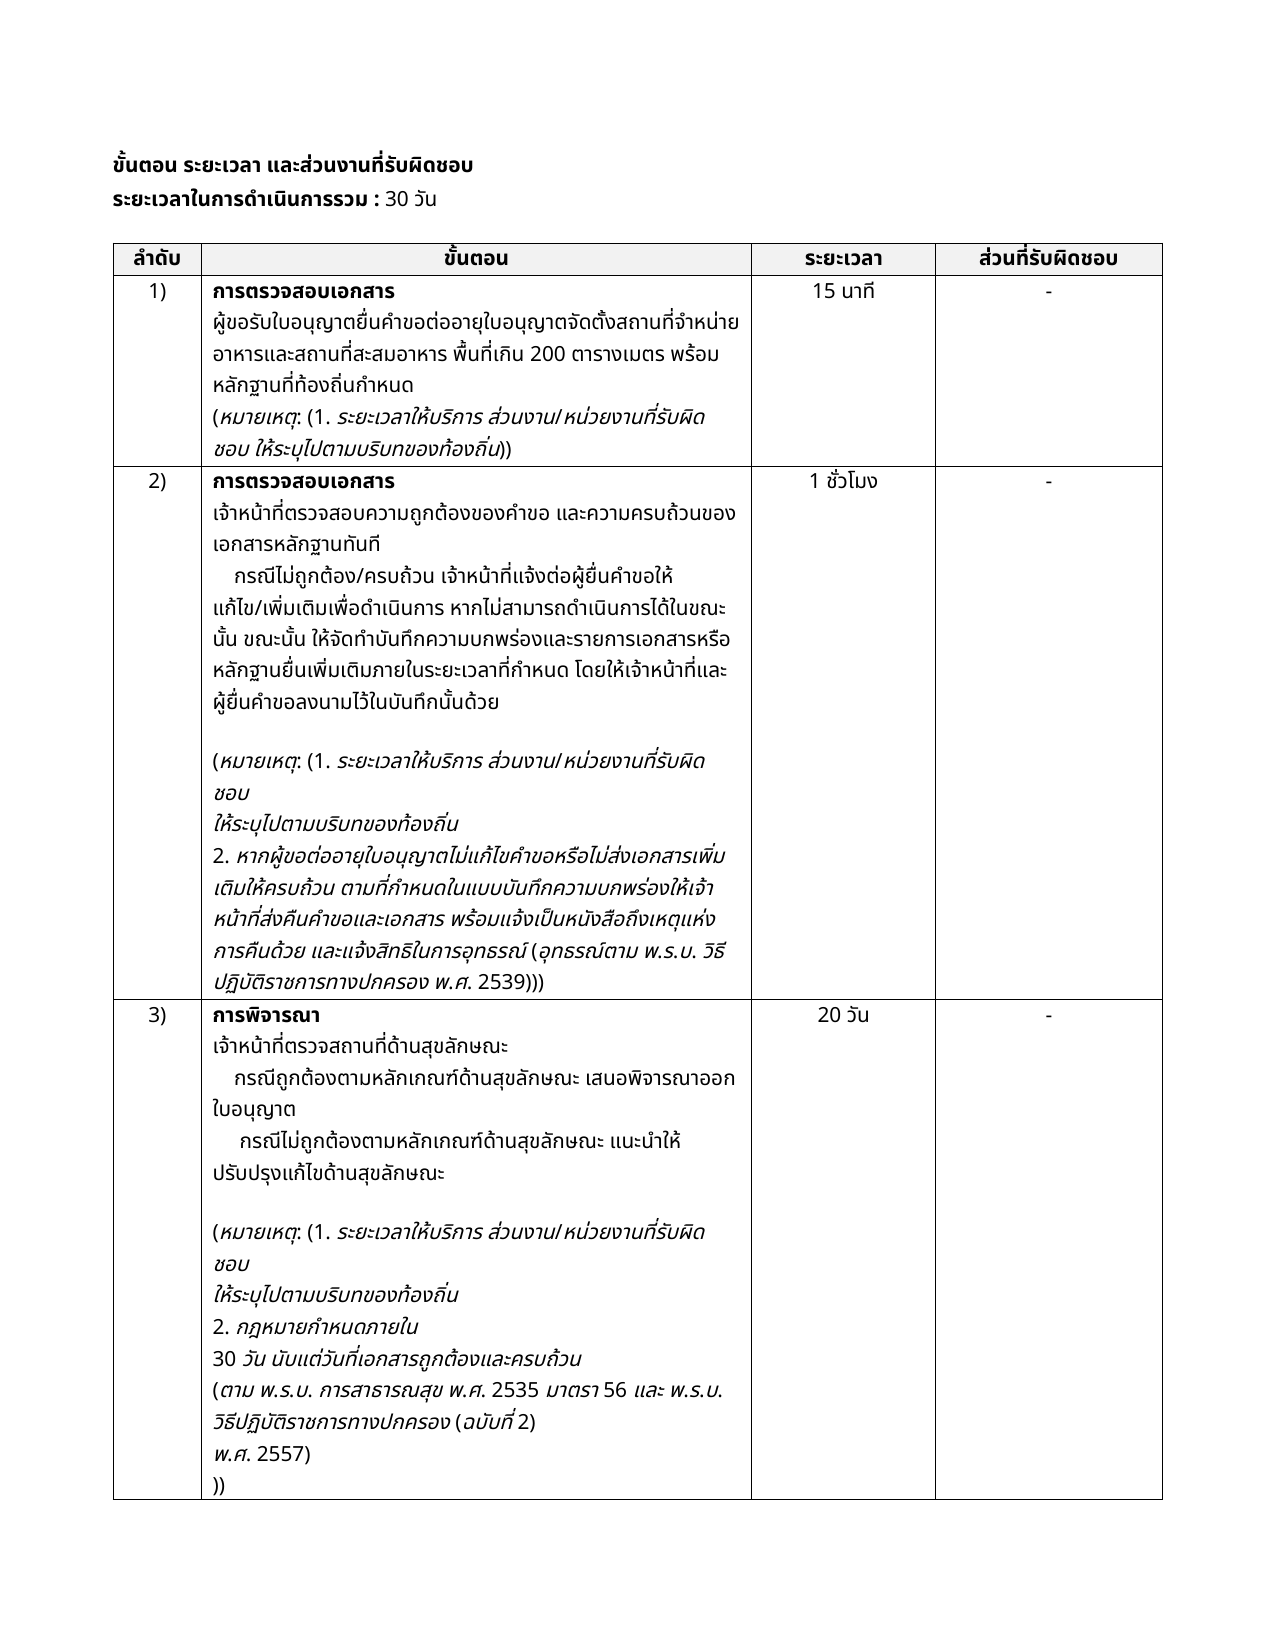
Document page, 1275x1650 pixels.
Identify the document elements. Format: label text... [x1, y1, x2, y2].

table_cell 20 วัน [752, 1000, 935, 1499]
table_header ลำดับ [114, 244, 201, 275]
table_cell การพิจารณา เจ้าหน้าที่ตรวจสถานที่ด้านสุขลักษณะ กรณีถูกต้องตามหลักเกณฑ์ด้านสุขลักษณะ เสนอพิจารณาออกใบอนุญาต กรณีไม่ถูกต้องตามหลักเกณฑ์ด้านสุขลักษณะ แนะนำให้ปรับปรุงแก้ไขด้านสุขลักษณะ (หมายเหตุ: (1. ระยะเวลาให้บริการ ส่วนงาน/หน่วยงานที่รับผิดชอบ ให้ระบุไปตามบริบทของท้องถิ่น 2. กฎหมายกำหนดภายใน 30 วัน นับแต่วันที่เอกสารถูกต้องและครบถ้วน (ตาม พ.ร.บ. การสาธารณสุข พ.ศ. 2535 มาตรา 56 และ พ.ร.บ. วิธีปฏิบัติราชการทางปกครอง (ฉบับที่ 2) พ.ศ. 2557) )) [202, 1000, 751, 1499]
table_cell การตรวจสอบเอกสาร ผู้ขอรับใบอนุญาตยื่นคำขอต่ออายุใบอนุญาตจัดตั้งสถานที่จำหน่ายอาหารและสถานที่สะสมอาหาร พื้นที่เกิน 200 ตารางเมตร พร้อมหลักฐานที่ท้องถิ่นกำหนด (หมายเหตุ: (1. ระยะเวลาให้บริการ ส่วนงาน/หน่วยงานที่รับผิดชอบ ให้ระบุไปตามบริบทของท้องถิ่น)) [202, 276, 751, 466]
table_cell 2) [114, 467, 201, 999]
text ขั้นตอน ระยะเวลา และส่วนงานที่รับผิดชอบ [112, 150, 1162, 181]
table_cell 1 ชั่วโมง [752, 467, 935, 999]
table_header ระยะเวลา [752, 244, 935, 275]
table_cell 3) [114, 1000, 201, 1499]
table_header ขั้นตอน [202, 244, 751, 275]
table_cell การตรวจสอบเอกสาร เจ้าหน้าที่ตรวจสอบความถูกต้องของคำขอ และความครบถ้วนของเอกสารหลักฐานทันที กรณีไม่ถูกต้อง/ครบถ้วน เจ้าหน้าที่แจ้งต่อผู้ยื่นคำขอให้แก้ไข/เพิ่มเติมเพื่อดำเนินการ หากไม่สามารถดำเนินการได้ในขณะนั้น ขณะนั้น ให้จัดทำบันทึกความบกพร่องและรายการเอกสารหรือหลักฐานยื่นเพิ่มเติมภายในระยะเวลาที่กำหนด โดยให้เจ้าหน้าที่และผู้ยื่นคำขอลงนามไว้ในบันทึกนั้นด้วย (หมายเหตุ: (1. ระยะเวลาให้บริการ ส่วนงาน/หน่วยงานที่รับผิดชอบ ให้ระบุไปตามบริบทของท้องถิ่น 2. หากผู้ขอต่ออายุใบอนุญาตไม่แก้ไขคำขอหรือไม่ส่งเอกสารเพิ่มเติมให้ครบถ้วน ตามที่กำหนดในแบบบันทึกความบกพร่องให้เจ้าหน้าที่ส่งคืนคำขอและเอกสาร พร้อมแจ้งเป็นหนังสือถึงเหตุแห่งการคืนด้วย และแจ้งสิทธิในการอุทธรณ์ (อุทธรณ์ตาม พ.ร.บ. วิธีปฏิบัติราชการทางปกครอง พ.ศ. 2539))) [202, 467, 751, 999]
table_cell - [936, 467, 1162, 999]
table_cell 1) [114, 276, 201, 466]
table_cell 15 นาที [752, 276, 935, 466]
table_cell - [936, 1000, 1162, 1499]
table_header ส่วนที่รับผิดชอบ [936, 244, 1162, 275]
table_cell - [936, 276, 1162, 466]
text ระยะเวลาในการดำเนินการรวม : 30 วัน [112, 184, 1162, 216]
